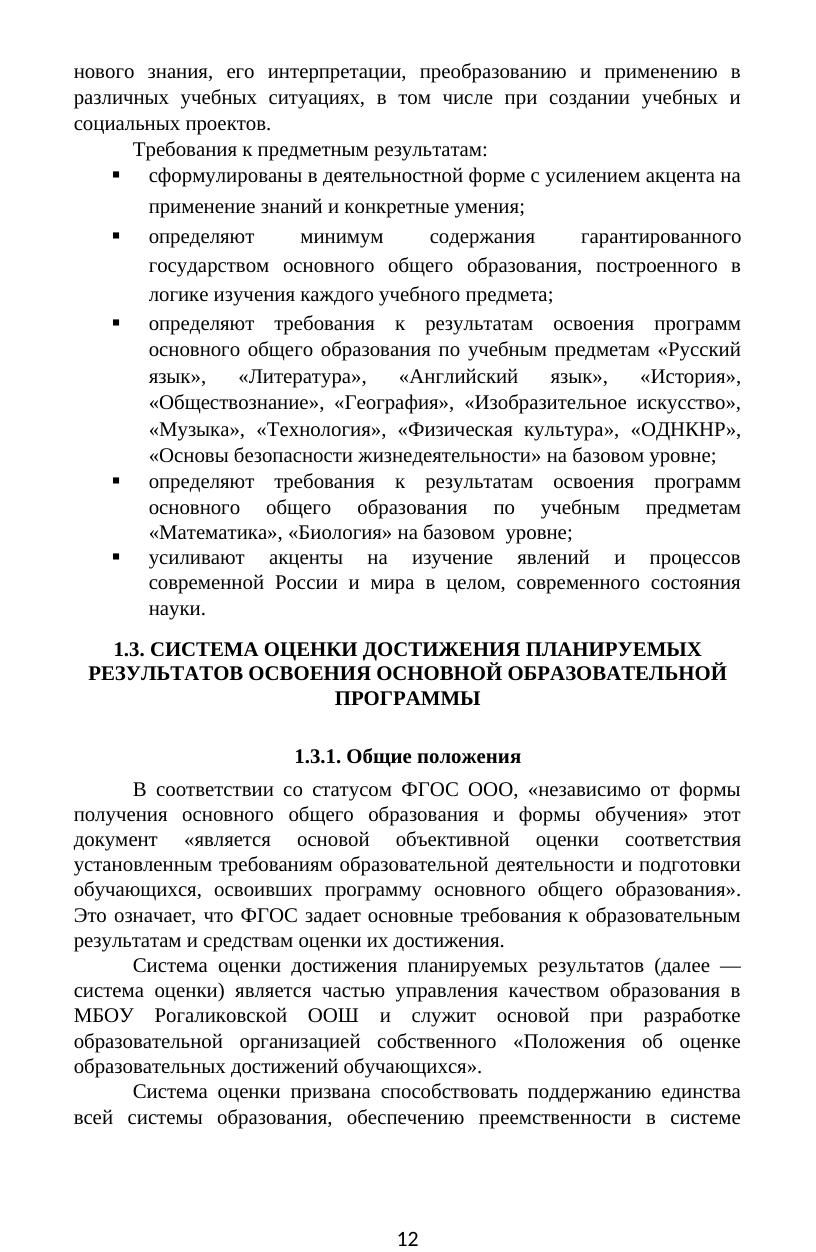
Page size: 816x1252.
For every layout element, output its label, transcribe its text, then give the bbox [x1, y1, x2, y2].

text Требования к предметным результатам: [73, 137, 742, 161]
list определяют требования к результатам освоения программ основного общего образования по учебным предметам «Математика», «Биология» на базовом уровне; [111, 469, 742, 544]
text Система оценки достижения планируемых результатов (далее — система оценки) является частью управления качеством образования в МБОУ Рогаликовской ООШ и служит основой при разработке образовательной организацией собственного «Положения об оценке образовательных достижений обучающихся». [73, 953, 742, 1078]
list определяют минимум содержания гарантированного государством основного общего образования, построенного в логике изучения каждого учебного предмета; [111, 224, 742, 306]
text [73, 1079, 742, 1129]
text В соответствии со статусом ФГОС ООО, «независимо от формы получения основного общего образования и формы обучения» этот документ «является основой объективной оценки соответствия установленным требованиям образовательной деятельности и подготовки обучающихся, освоивших программу основного общего образования». Это означает, что ФГОС задает основные требования к образовательным результатам и средствам оценки их достижения. [73, 776, 742, 952]
list определяют требования к результатам освоения программ основного общего образования по учебным предметам «Русский язык», «Литература», «Английский язык», «История», «Обществознание», «География», «Изобразительное искусство», «Музыка», «Технология», «Физическая культура», «ОДНКНР», «Основы безопасности жизнедеятельности» на базовом уровне; [111, 311, 742, 467]
list сформулированы в деятельностной форме с усилением акцента на применение знаний и конкретные умения; [111, 163, 742, 218]
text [73, 59, 742, 135]
text 1.3. СИСТЕМА ОЦЕНКИ ДОСТИЖЕНИЯ ПЛАНИРУЕМЫХ РЕЗУЛЬТАТОВ ОСВОЕНИЯ ОСНОВНОЙ ОБРАЗОВАТЕЛЬНОЙ ПРОГРАММЫ [73, 637, 742, 709]
list усиливают акценты на изучение явлений и процессов современной России и мира в целом, современного состояния науки. [111, 545, 742, 619]
text 1.3.1. Общие положения [73, 744, 742, 768]
